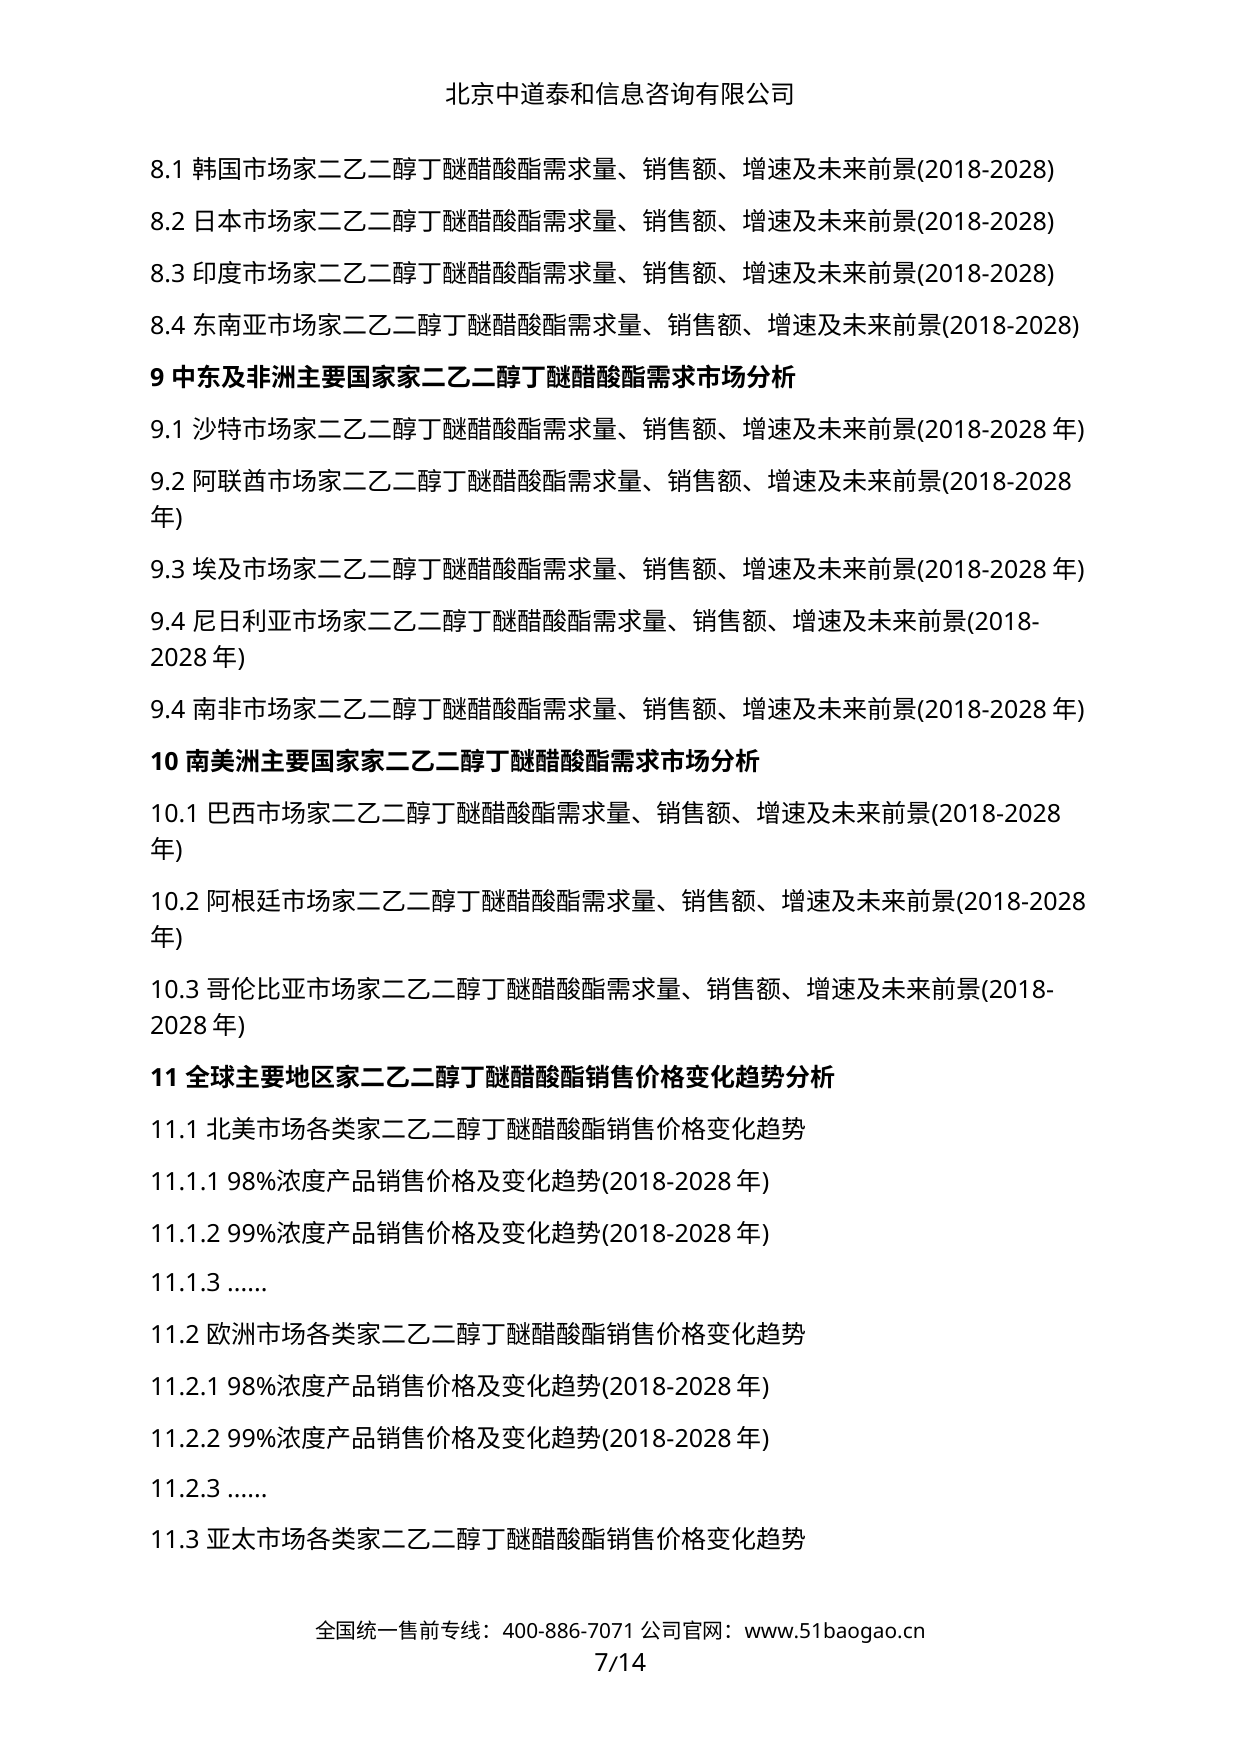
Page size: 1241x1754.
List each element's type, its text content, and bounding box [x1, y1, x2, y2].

text 10.1 巴西市场家二乙二醇丁醚醋酸酯需求量、销售额、增速及未来前景(2018-2028年) [150, 793, 1090, 866]
text 10.2 阿根廷市场家二乙二醇丁醚醋酸酯需求量、销售额、增速及未来前景(2018-2028年) [150, 881, 1090, 954]
text 11.1.1 98%浓度产品销售价格及变化趋势(2018-2028年) [150, 1161, 1090, 1197]
text 9.1 沙特市场家二乙二醇丁醚醋酸酯需求量、销售额、增速及未来前景(2018-2028年) [150, 409, 1090, 446]
text 9.3 埃及市场家二乙二醇丁醚醋酸酯需求量、销售额、增速及未来前景(2018-2028年) [150, 549, 1090, 586]
text 9.4 尼日利亚市场家二乙二醇丁醚醋酸酯需求量、销售额、增速及未来前景(2018-2028年) [150, 601, 1090, 674]
text 9.2 阿联酋市场家二乙二醇丁醚醋酸酯需求量、销售额、增速及未来前景(2018-2028年) [150, 461, 1090, 534]
text 9 中东及非洲主要国家家二乙二醇丁醚醋酸酯需求市场分析 [150, 357, 1090, 394]
text 11.3 亚太市场各类家二乙二醇丁醚醋酸酯销售价格变化趋势 [150, 1520, 1090, 1556]
text 11 全球主要地区家二乙二醇丁醚醋酸酯销售价格变化趋势分析 [150, 1057, 1090, 1094]
text 8.1 韩国市场家二乙二醇丁醚醋酸酯需求量、销售额、增速及未来前景(2018-2028) [150, 150, 1090, 186]
text 11.1.2 99%浓度产品销售价格及变化趋势(2018-2028年) [150, 1213, 1090, 1249]
text 11.2.2 99%浓度产品销售价格及变化趋势(2018-2028年) [150, 1418, 1090, 1455]
text 8.4 东南亚市场家二乙二醇丁醚醋酸酯需求量、销售额、增速及未来前景(2018-2028) [150, 306, 1090, 342]
text 11.2.1 98%浓度产品销售价格及变化趋势(2018-2028年) [150, 1367, 1090, 1403]
text 10.3 哥伦比亚市场家二乙二醇丁醚醋酸酯需求量、销售额、增速及未来前景(2018-2028年) [150, 969, 1090, 1042]
text 9.4 南非市场家二乙二醇丁醚醋酸酯需求量、销售额、增速及未来前景(2018-2028年) [150, 689, 1090, 726]
text 10 南美洲主要国家家二乙二醇丁醚醋酸酯需求市场分析 [150, 741, 1090, 777]
text 11.2.3 ...... [150, 1470, 1090, 1504]
text 8.3 印度市场家二乙二醇丁醚醋酸酯需求量、销售额、增速及未来前景(2018-2028) [150, 254, 1090, 290]
text 11.2 欧洲市场各类家二乙二醇丁醚醋酸酯销售价格变化趋势 [150, 1315, 1090, 1351]
text 11.1.3 ...... [150, 1265, 1090, 1299]
text 11.1 北美市场各类家二乙二醇丁醚醋酸酯销售价格变化趋势 [150, 1109, 1090, 1146]
text 8.2 日本市场家二乙二醇丁醚醋酸酯需求量、销售额、增速及未来前景(2018-2028) [150, 202, 1090, 238]
